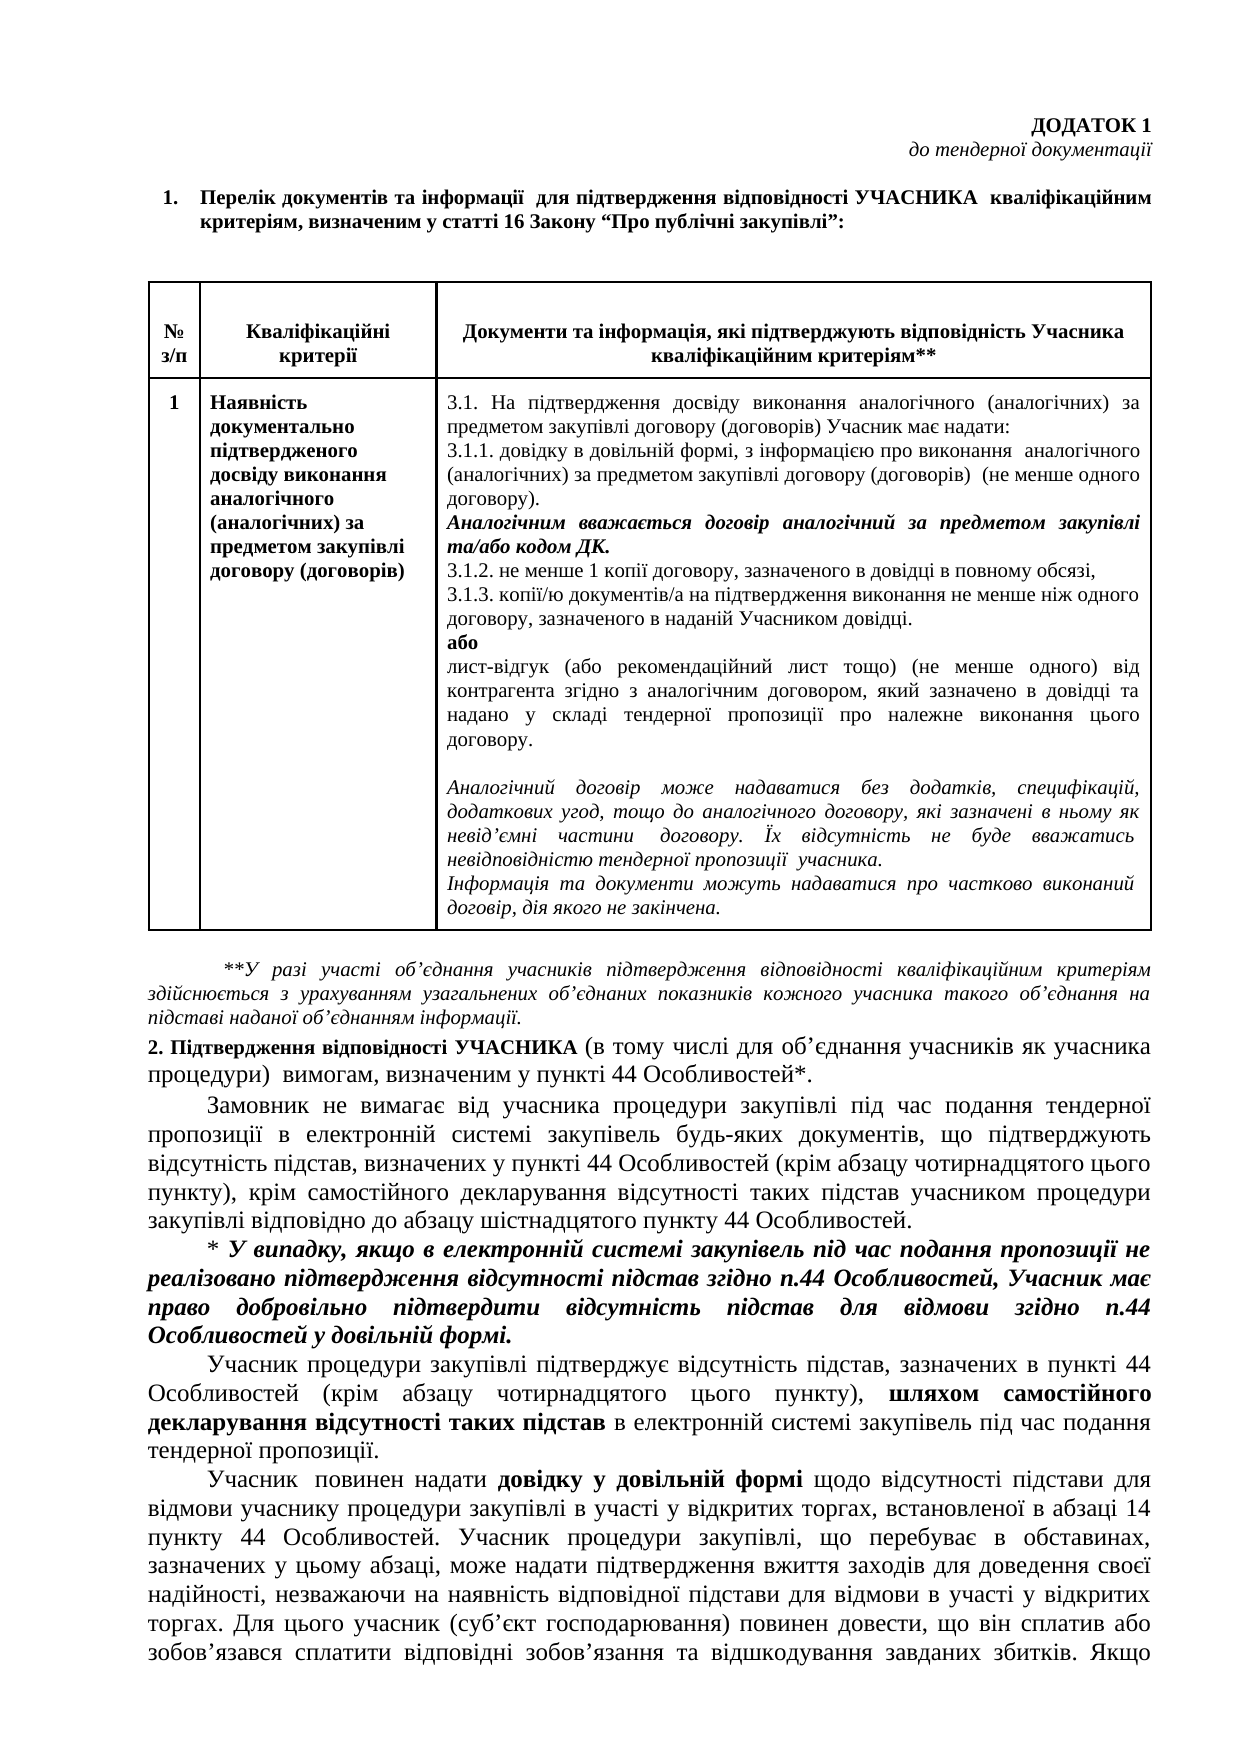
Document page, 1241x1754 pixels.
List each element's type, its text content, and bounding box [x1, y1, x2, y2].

text 2. Підтвердження відповідності УЧАСНИКА (в тому числі для об’єднання учасників як учасника процедури) вимогам, визначеним у пункті 44 Особливостей*. [148, 1031, 1152, 1088]
table_header Кваліфікаційні критерії [201, 283, 435, 377]
table_cell 1 [150, 379, 199, 929]
text Замовник не вимагає від учасника процедури закупівлі під час подання тендерної пропозиції в електронній системі закупівель будь-яких документів, що підтверджують відсутність підстав, визначених у пункті 44 Особливостей (крім абзацу чотирнадцятого цього пункту), крім самостійного декларування відсутності таких підстав учасником процедури закупівлі відповідно до абзацу шістнадцятого пункту 44 Особливостей. [148, 1090, 1152, 1234]
table_cell Наявність документально підтвердженого досвіду виконання аналогічного (аналогічних) за предметом закупівлі договору (договорів) [201, 379, 435, 929]
text **У разі участі об’єднання учасників підтвердження відповідності кваліфікаційним критеріям здійснюється з урахуванням узагальнених об’єднаних показників кожного учасника такого об’єднання на підставі наданої об’єднанням інформації. [148, 956, 1152, 1029]
table_header Документи та інформація, які підтверджують відповідність Учасника кваліфікаційним критеріям** [438, 283, 1150, 377]
text Учасник процедури закупівлі підтверджує відсутність підстав, зазначених в пункті 44 Особливостей (крім абзацу чотирнадцятого цього пункту), шляхом самостійного декларування відсутності таких підстав в електронній системі закупівель під час подання тендерної пропозиції. [148, 1349, 1152, 1464]
list Перелік документів та інформації для підтвердження відповідності УЧАСНИКА кваліфікаційним критеріям, визначеним у статті 16 Закону “Про публічні закупівлі”: [162, 185, 1152, 233]
text до тендерної документації [737, 137, 1152, 161]
text ДОДАТОК 1 [737, 113, 1152, 137]
table_cell 3.1. На підтвердження досвіду виконання аналогічного (аналогічних) за предметом закупівлі договору (договорів) Учасник має надати: 3.1.1. довідку в довільній формі, з інформацією про виконання аналогічного (аналогічних) за предметом закупівлі договору (договорів) (не менше одного договору). Аналогічним вважається договір аналогічний за предметом закупівлі та/або кодом ДК. 3.1.2. не менше 1 копії договору, зазначеного в довідці в повному обсязі, 3.1.3. копії/ю документів/а на підтвердження виконання не менше ніж одного договору, зазначеного в наданій Учасником довідці. або лист-відгук (або рекомендаційний лист тощо) (не менше одного) від контрагента згідно з аналогічним договором, який зазначено в довідці та надано у складі тендерної пропозиції про належне виконання цього договору. Аналогічний договір може надаватися без додатків, специфікацій, додаткових угод, тощо до аналогічного договору, які зазначені в ньому як невід’ємні частини договору. Їх відсутність не буде вважатись невідповідністю тендерної пропозиції учасника. Інформація та документи можуть надаватися про частково виконаний договір, дія якого не закінчена. [438, 379, 1150, 929]
table_header № з/п [150, 283, 199, 377]
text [148, 1464, 1152, 1665]
text * У випадку, якщо в електронній системі закупівель під час подання пропозиції не реалізовано підтвердження відсутності підстав згідно п.44 Особливостей, Учасник має право добровільно підтвердити відсутність підстав для відмови згідно п.44 Особливостей у довільній формі. [148, 1234, 1152, 1349]
